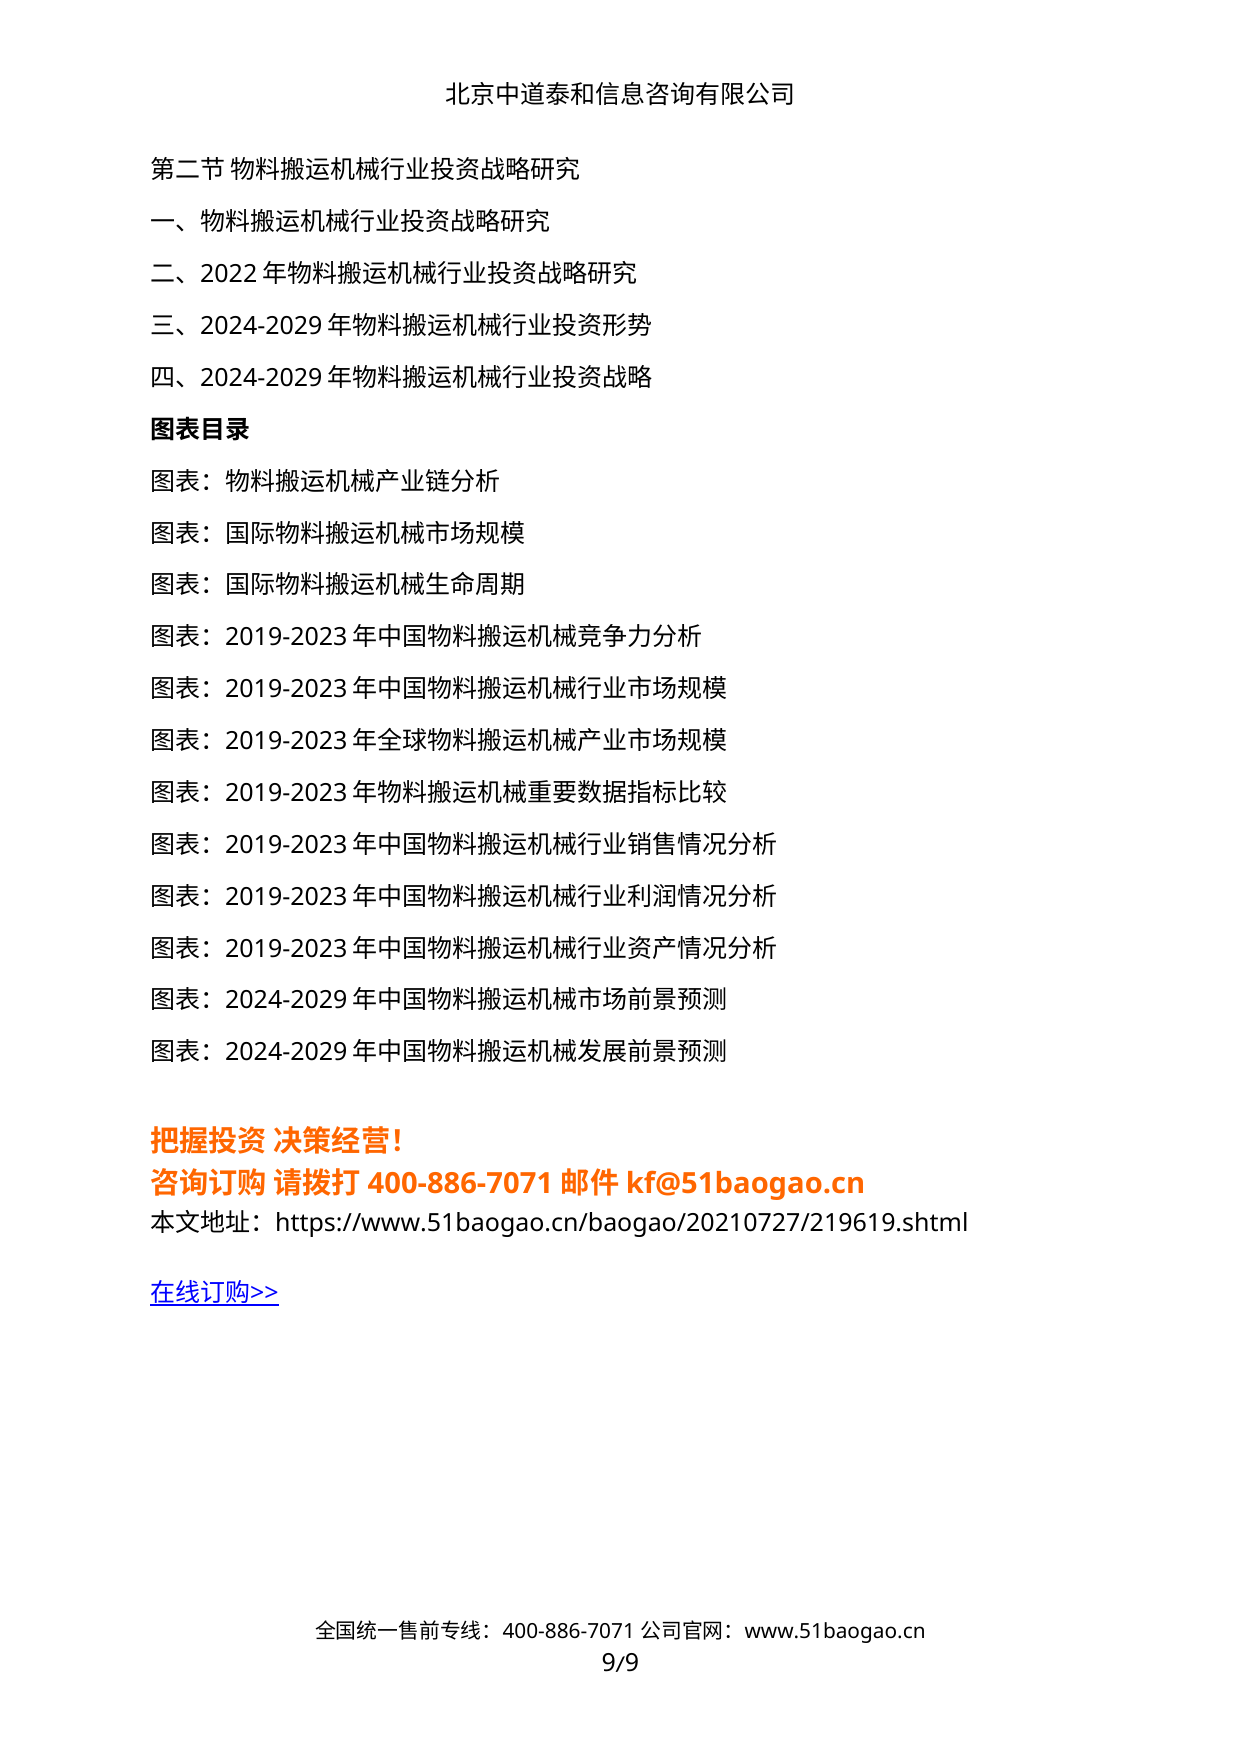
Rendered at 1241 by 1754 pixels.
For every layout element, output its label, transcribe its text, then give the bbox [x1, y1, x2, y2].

text 图表：国际物料搬运机械生命周期 [150, 565, 1090, 601]
text 图表：国际物料搬运机械市场规模 [150, 513, 1090, 549]
text 把握投资 决策经营！咨询订购 请拨打 400-886-7071 邮件 kf@51baogao.cn本文地址：https://www.51baogao.cn/baogao/20210727/219619.shtml [150, 1084, 1090, 1239]
text 三、2024-2029年物料搬运机械行业投资形势 [150, 306, 1090, 342]
text 四、2024-2029年物料搬运机械行业投资战略 [150, 357, 1090, 394]
text 一、物料搬运机械行业投资战略研究 [150, 202, 1090, 238]
text 二、2022年物料搬运机械行业投资战略研究 [150, 254, 1090, 290]
text 图表：2019-2023年全球物料搬运机械产业市场规模 [150, 721, 1090, 757]
text 图表：2024-2029年中国物料搬运机械发展前景预测 [150, 1032, 1090, 1068]
text 图表：2019-2023年中国物料搬运机械行业资产情况分析 [150, 928, 1090, 964]
text 第二节 物料搬运机械行业投资战略研究 [150, 150, 1090, 186]
text 图表：2024-2029年中国物料搬运机械市场前景预测 [150, 980, 1090, 1016]
text 在线订购>> [150, 1239, 1090, 1309]
text 图表：2019-2023年中国物料搬运机械行业市场规模 [150, 669, 1090, 705]
text 图表目录 [150, 409, 1090, 446]
text 图表：物料搬运机械产业链分析 [150, 461, 1090, 497]
text 图表：2019-2023年中国物料搬运机械竞争力分析 [150, 617, 1090, 653]
text 图表：2019-2023年物料搬运机械重要数据指标比较 [150, 772, 1090, 809]
text 图表：2019-2023年中国物料搬运机械行业利润情况分析 [150, 876, 1090, 912]
text 图表：2019-2023年中国物料搬运机械行业销售情况分析 [150, 824, 1090, 861]
